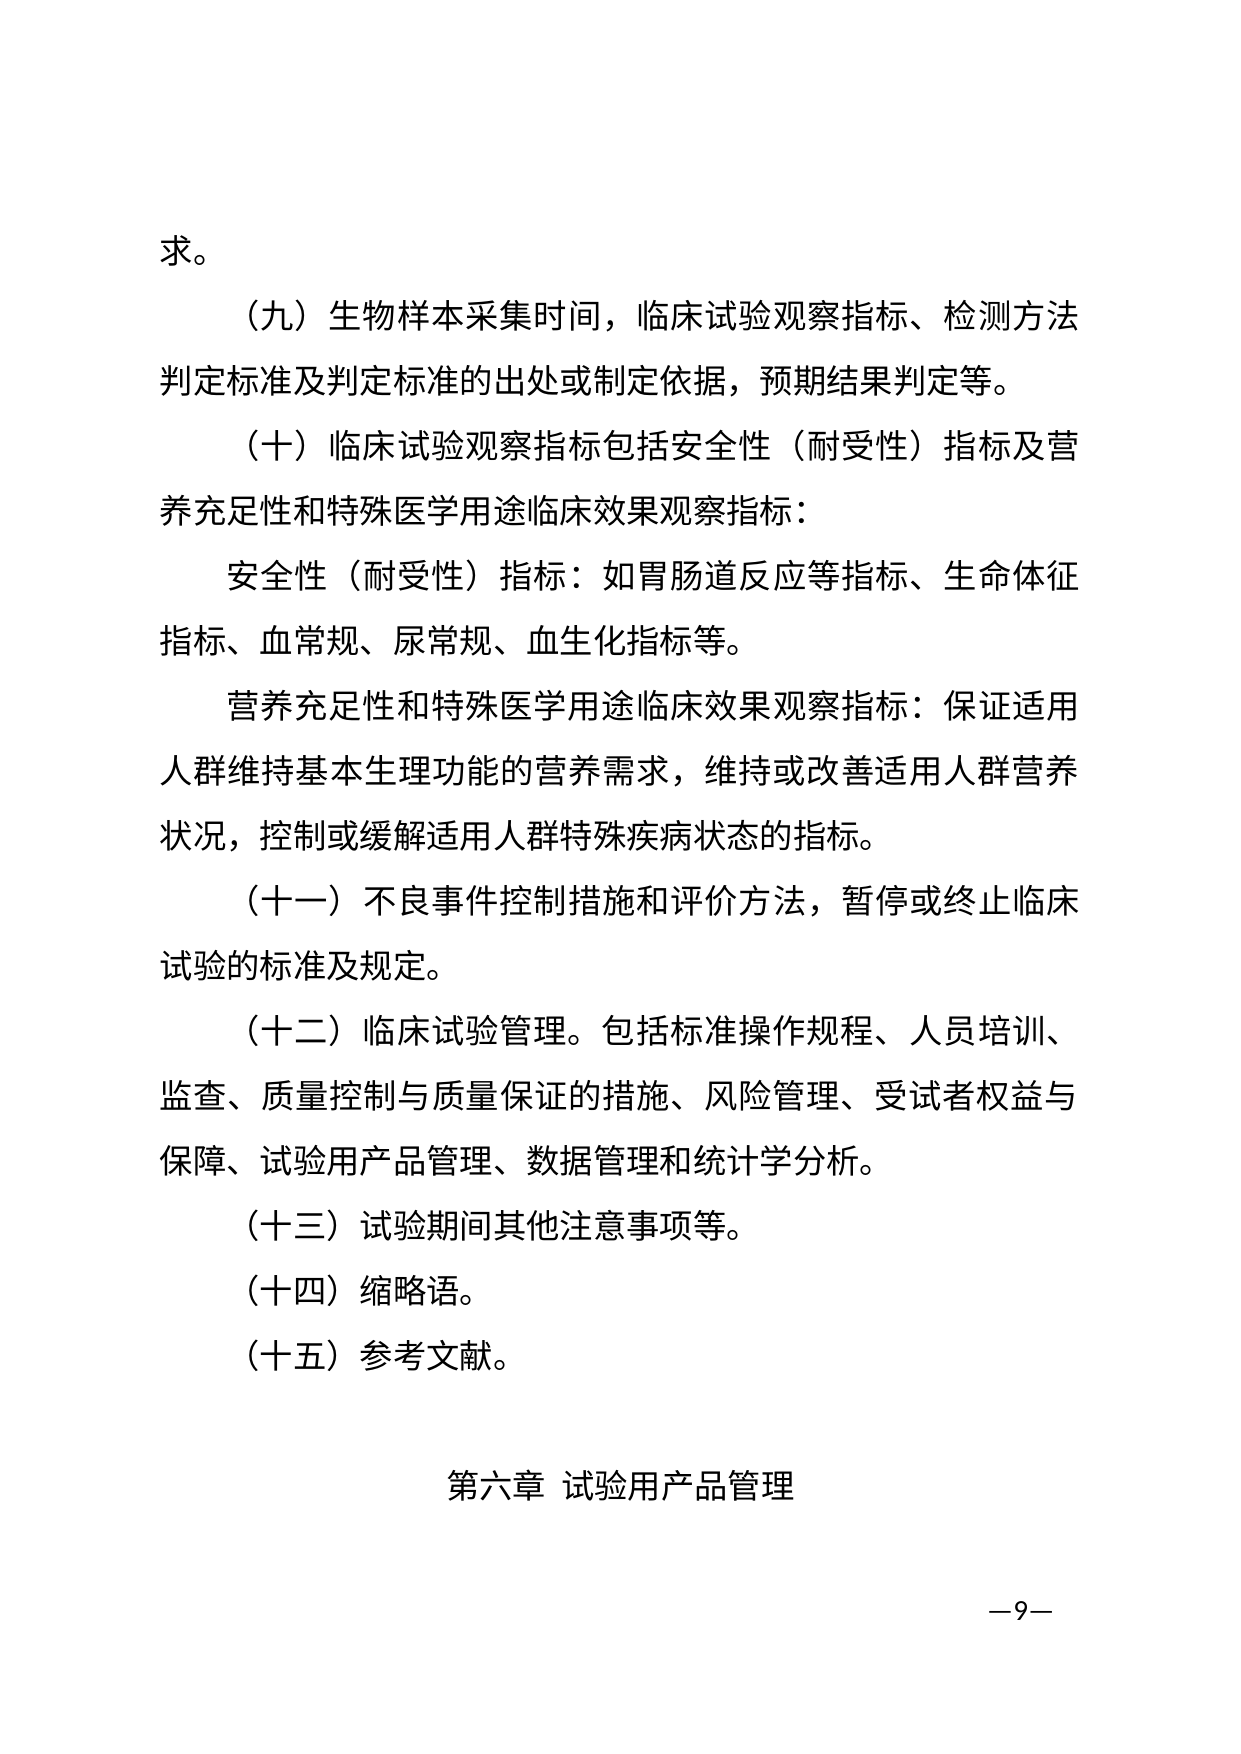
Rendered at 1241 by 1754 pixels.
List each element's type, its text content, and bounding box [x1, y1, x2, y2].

text （九）生物样本采集时间，临床试验观察指标、检测方法、判定标准及判定标准的出处或制定依据，预期结果判定等。 [159, 282, 1081, 412]
text （十二）临床试验管理。包括标准操作规程、人员培训、监查、质量控制与质量保证的措施、风险管理、受试者权益与保障、试验用产品管理、数据管理和统计学分析。 [159, 997, 1081, 1192]
text 安全性（耐受性）指标：如胃肠道反应等指标、生命体征指标、血常规、尿常规、血生化指标等。 [159, 542, 1081, 672]
text 第六章 试验用产品管理 [159, 1452, 1081, 1517]
text （十一）不良事件控制措施和评价方法，暂停或终止临床试验的标准及规定。 [159, 867, 1081, 997]
text （十五）参考文献。 [159, 1322, 1081, 1387]
text （十三）试验期间其他注意事项等。 [159, 1192, 1081, 1257]
text 营养充足性和特殊医学用途临床效果观察指标：保证适用人群维持基本生理功能的营养需求，维持或改善适用人群营养状况，控制或缓解适用人群特殊疾病状态的指标。 [159, 672, 1081, 867]
text （十）临床试验观察指标包括安全性（耐受性）指标及营养充足性和特殊医学用途临床效果观察指标： [159, 412, 1081, 542]
text （十四）缩略语。 [159, 1257, 1081, 1322]
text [159, 217, 1081, 282]
